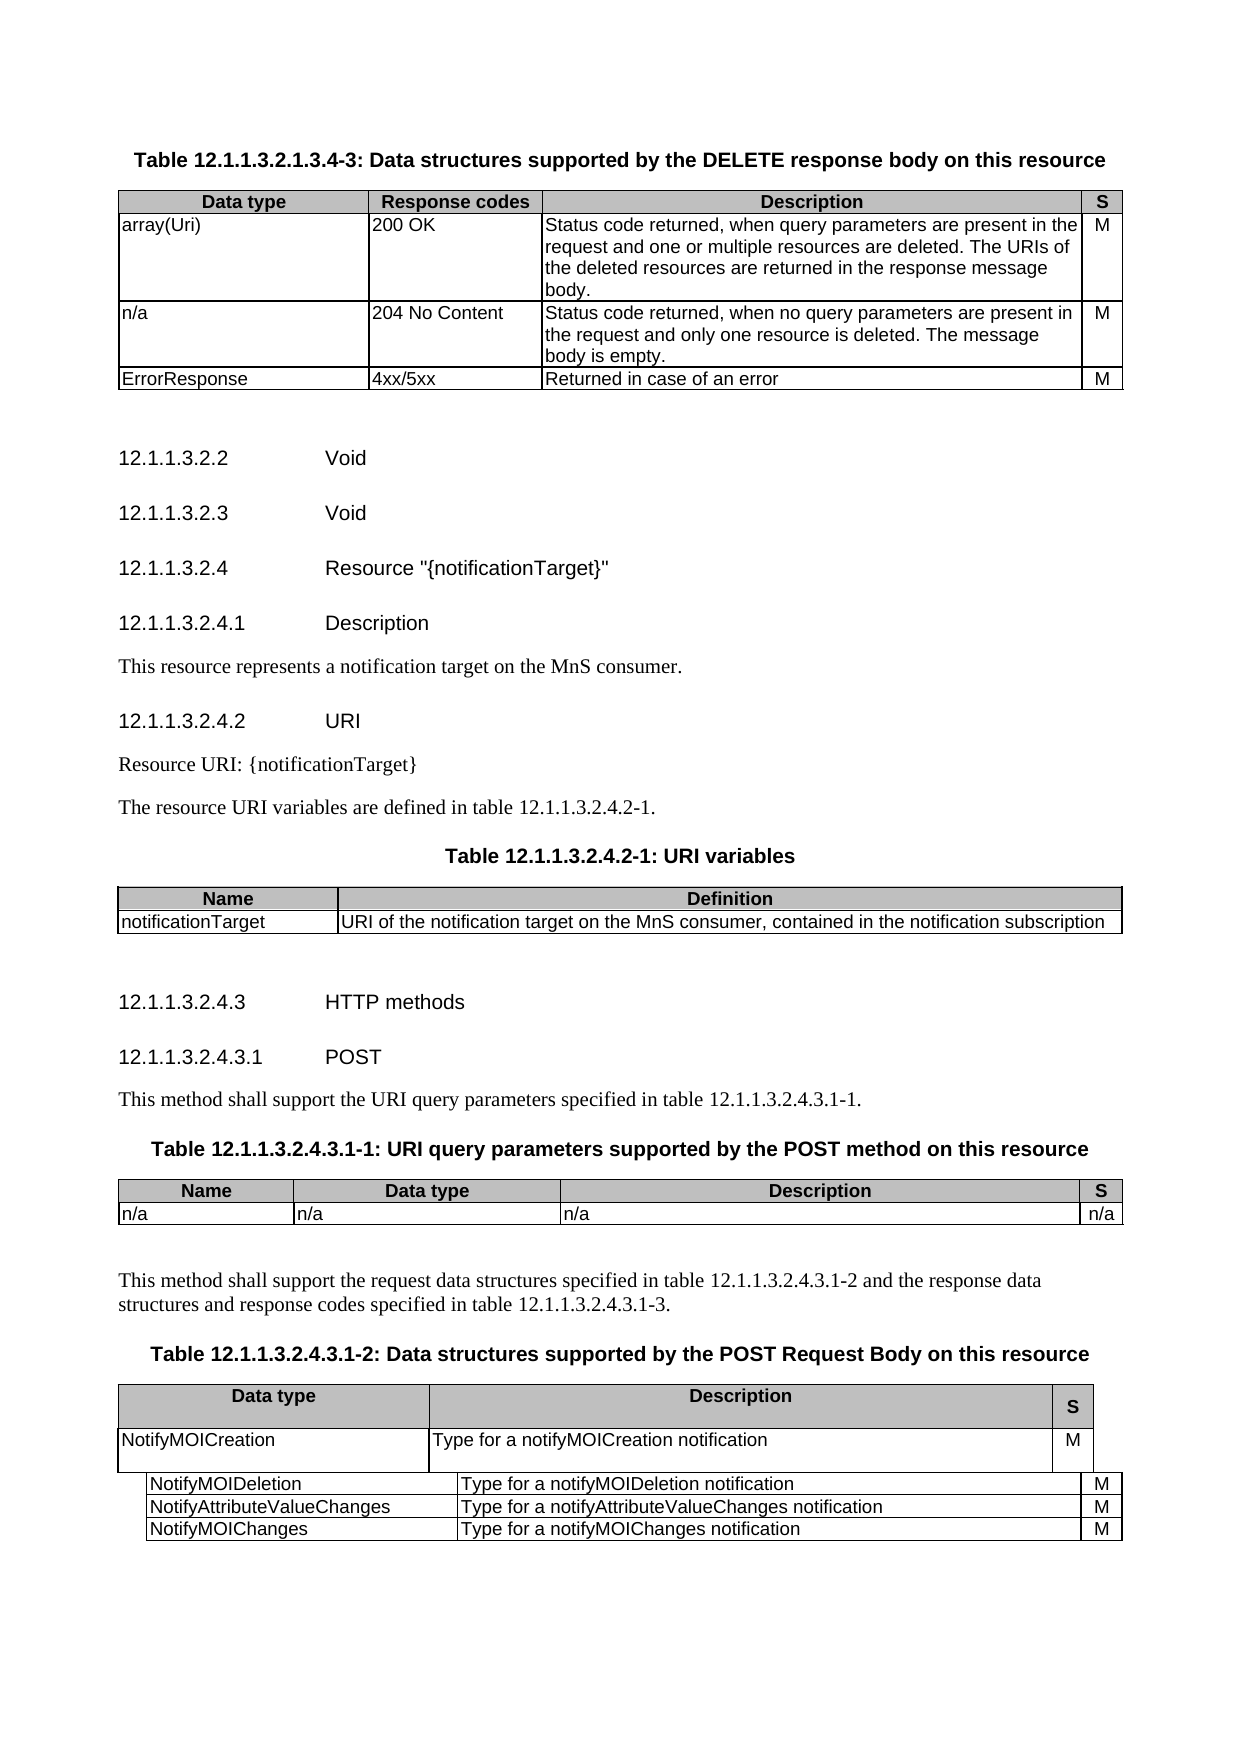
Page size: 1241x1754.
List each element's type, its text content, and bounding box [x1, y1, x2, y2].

subtitle 12.1.1.3.2.4 Resource "{notificationTarget}" [118, 556, 1122, 580]
subtitle 12.1.1.3.2.4.1 Description [118, 611, 1122, 635]
subtitle 12.1.1.3.2.4.3 HTTP methods [118, 989, 1122, 1013]
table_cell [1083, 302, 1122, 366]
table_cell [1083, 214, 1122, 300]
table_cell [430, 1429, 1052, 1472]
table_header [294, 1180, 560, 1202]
subtitle 12.1.1.3.2.2 Void [118, 445, 1122, 469]
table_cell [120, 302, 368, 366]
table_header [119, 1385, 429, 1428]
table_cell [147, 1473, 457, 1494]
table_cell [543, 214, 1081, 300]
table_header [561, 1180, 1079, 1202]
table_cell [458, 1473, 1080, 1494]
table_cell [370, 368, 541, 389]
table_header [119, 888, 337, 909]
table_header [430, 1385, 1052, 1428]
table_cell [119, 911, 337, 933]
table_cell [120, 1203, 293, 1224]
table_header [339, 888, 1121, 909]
text Table 12.1.1.3.2.4.2-1: URI variables [118, 844, 1122, 868]
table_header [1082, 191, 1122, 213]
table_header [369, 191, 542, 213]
text 12.1.1.3.2.4.3.1 POST [118, 1045, 1122, 1069]
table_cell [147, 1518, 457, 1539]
text Resource URI: {notificationTarget} [118, 752, 1122, 776]
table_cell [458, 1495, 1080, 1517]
text Table 12.1.1.3.2.1.3.4-3: Data structures supported by the DELETE response body on this resource [118, 148, 1122, 172]
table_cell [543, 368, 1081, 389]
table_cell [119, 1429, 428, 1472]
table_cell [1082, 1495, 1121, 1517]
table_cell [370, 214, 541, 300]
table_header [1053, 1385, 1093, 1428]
subtitle 12.1.1.3.2.4.2 URI [118, 709, 1122, 733]
text This method shall support the request data structures specified in table 12.1.1.3.2.4.3.1-2 and the response data structures and response codes specified in table 12.1.1.3.2.4.3.1-3. [118, 1268, 1122, 1316]
subtitle 12.1.1.3.2.3 Void [118, 501, 1122, 524]
text The resource URI variables are defined in table 12.1.1.3.2.4.2-1. [118, 794, 1122, 819]
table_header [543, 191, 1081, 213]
text Table 12.1.1.3.2.4.3.1-1: URI query parameters supported by the POST method on this resource [118, 1136, 1122, 1160]
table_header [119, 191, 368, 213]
text This method shall support the URI query parameters specified in table 12.1.1.3.2.4.3.1-1. [118, 1087, 1122, 1111]
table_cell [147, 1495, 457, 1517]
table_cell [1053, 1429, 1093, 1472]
text Table 12.1.1.3.2.4.3.1-2: Data structures supported by the POST Request Body on this resource [118, 1341, 1122, 1365]
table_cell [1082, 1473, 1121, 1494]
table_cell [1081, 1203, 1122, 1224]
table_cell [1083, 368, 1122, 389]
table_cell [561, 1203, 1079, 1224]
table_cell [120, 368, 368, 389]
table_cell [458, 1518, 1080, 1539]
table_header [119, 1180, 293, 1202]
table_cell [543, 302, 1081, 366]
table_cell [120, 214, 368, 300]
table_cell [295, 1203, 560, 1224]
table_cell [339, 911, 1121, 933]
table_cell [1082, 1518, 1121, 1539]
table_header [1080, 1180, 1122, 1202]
text This resource represents a notification target on the MnS consumer. [118, 654, 1122, 678]
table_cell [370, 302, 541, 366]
